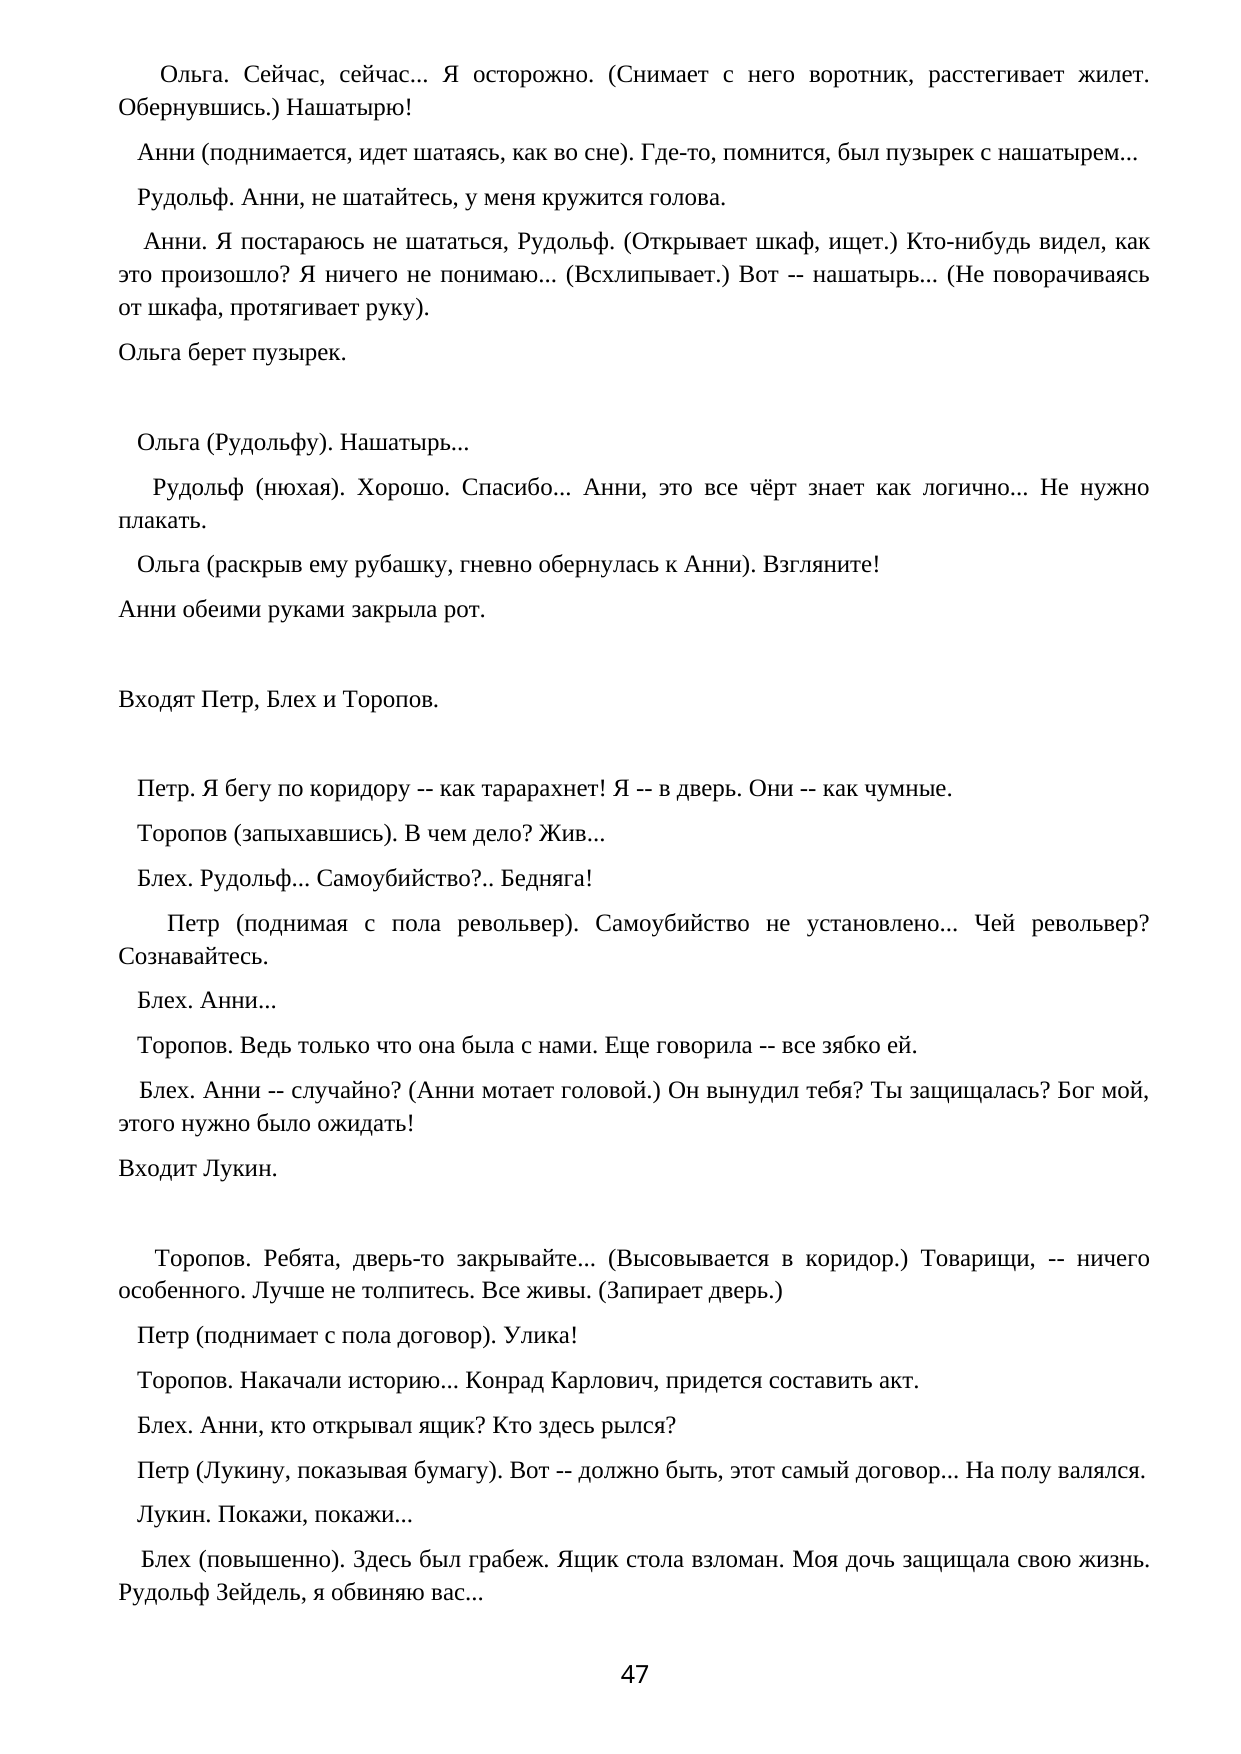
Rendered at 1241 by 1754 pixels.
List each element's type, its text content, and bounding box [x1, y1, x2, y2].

text Ольга. Сейчас, сейчас... Я осторожно. (Снимает с него воротник, расстегивает жилет. Обернувшись.) Нашатырю! [118, 59, 1152, 121]
text Анни обеими руками закрыла рот. [118, 594, 1152, 623]
text Блех (повышенно). Здесь был грабеж. Ящик стола взломан. Моя дочь защищала свою жизнь. Рудольф Зейдель, я обвиняю вас... [118, 1544, 1152, 1606]
text Блех. Рудольф... Самоубийство?.. Бедняга! [118, 863, 1152, 892]
text Ольга берет пузырек. [118, 337, 1152, 366]
text Лукин. Покажи, покажи... [118, 1499, 1152, 1528]
text Анни. Я постараюсь не шататься, Рудольф. (Открывает шкаф, ищет.) Кто-нибудь видел, как это произошло? Я ничего не понимаю... (Всхлипывает.) Вот -- нашатырь... (Не поворачиваясь от шкафа, протягивает руку). [118, 226, 1152, 321]
text Рудольф. Анни, не шатайтесь, у меня кружится голова. [118, 182, 1152, 210]
text Петр (Лукину, показывая бумагу). Вот -- должно быть, этот самый договор... На полу валялся. [118, 1455, 1152, 1483]
text Входит Лукин. [118, 1153, 1152, 1182]
text Блех. Анни, кто открывал ящик? Кто здесь рылся? [118, 1410, 1152, 1439]
text Торопов (запыхавшись). В чем дело? Жив... [118, 818, 1152, 847]
text Торопов. Ребята, дверь-то закрывайте... (Высовывается в коридор.) Товарищи, -- ничего особенного. Лучше не толпитесь. Все живы. (Запирает дверь.) [118, 1243, 1152, 1304]
text Анни (поднимается, идет шатаясь, как во сне). Где-то, помнится, был пузырек с нашатырем... [118, 137, 1152, 166]
text Петр (поднимая с пола револьвер). Самоубийство не установлено... Чей револьвер? Сознавайтесь. [118, 908, 1152, 969]
text Торопов. Накачали историю... Конрад Карлович, придется составить акт. [118, 1365, 1152, 1394]
text Входят Петр, Блех и Торопов. [118, 684, 1152, 713]
text Рудольф (нюхая). Хорошо. Спасибо... Анни, это все чёрт знает как логично... Не нужно плакать. [118, 472, 1152, 533]
text Блех. Анни... [118, 986, 1152, 1014]
text Блех. Анни -- случайно? (Анни мотает головой.) Он вынудил тебя? Ты защищалась? Бог мой, этого нужно было ожидать! [118, 1075, 1152, 1137]
text Петр. Я бегу по коридору -- как тарарахнет! Я -- в дверь. Они -- как чумные. [118, 773, 1152, 802]
text Петр (поднимает с пола договор). Улика! [118, 1320, 1152, 1349]
text Ольга (раскрыв ему рубашку, гневно обернулась к Анни). Взгляните! [118, 549, 1152, 578]
text Ольга (Рудольфу). Нашатырь... [118, 427, 1152, 456]
text Торопов. Ведь только что она была с нами. Еще говорила -- все зябко ей. [118, 1030, 1152, 1059]
